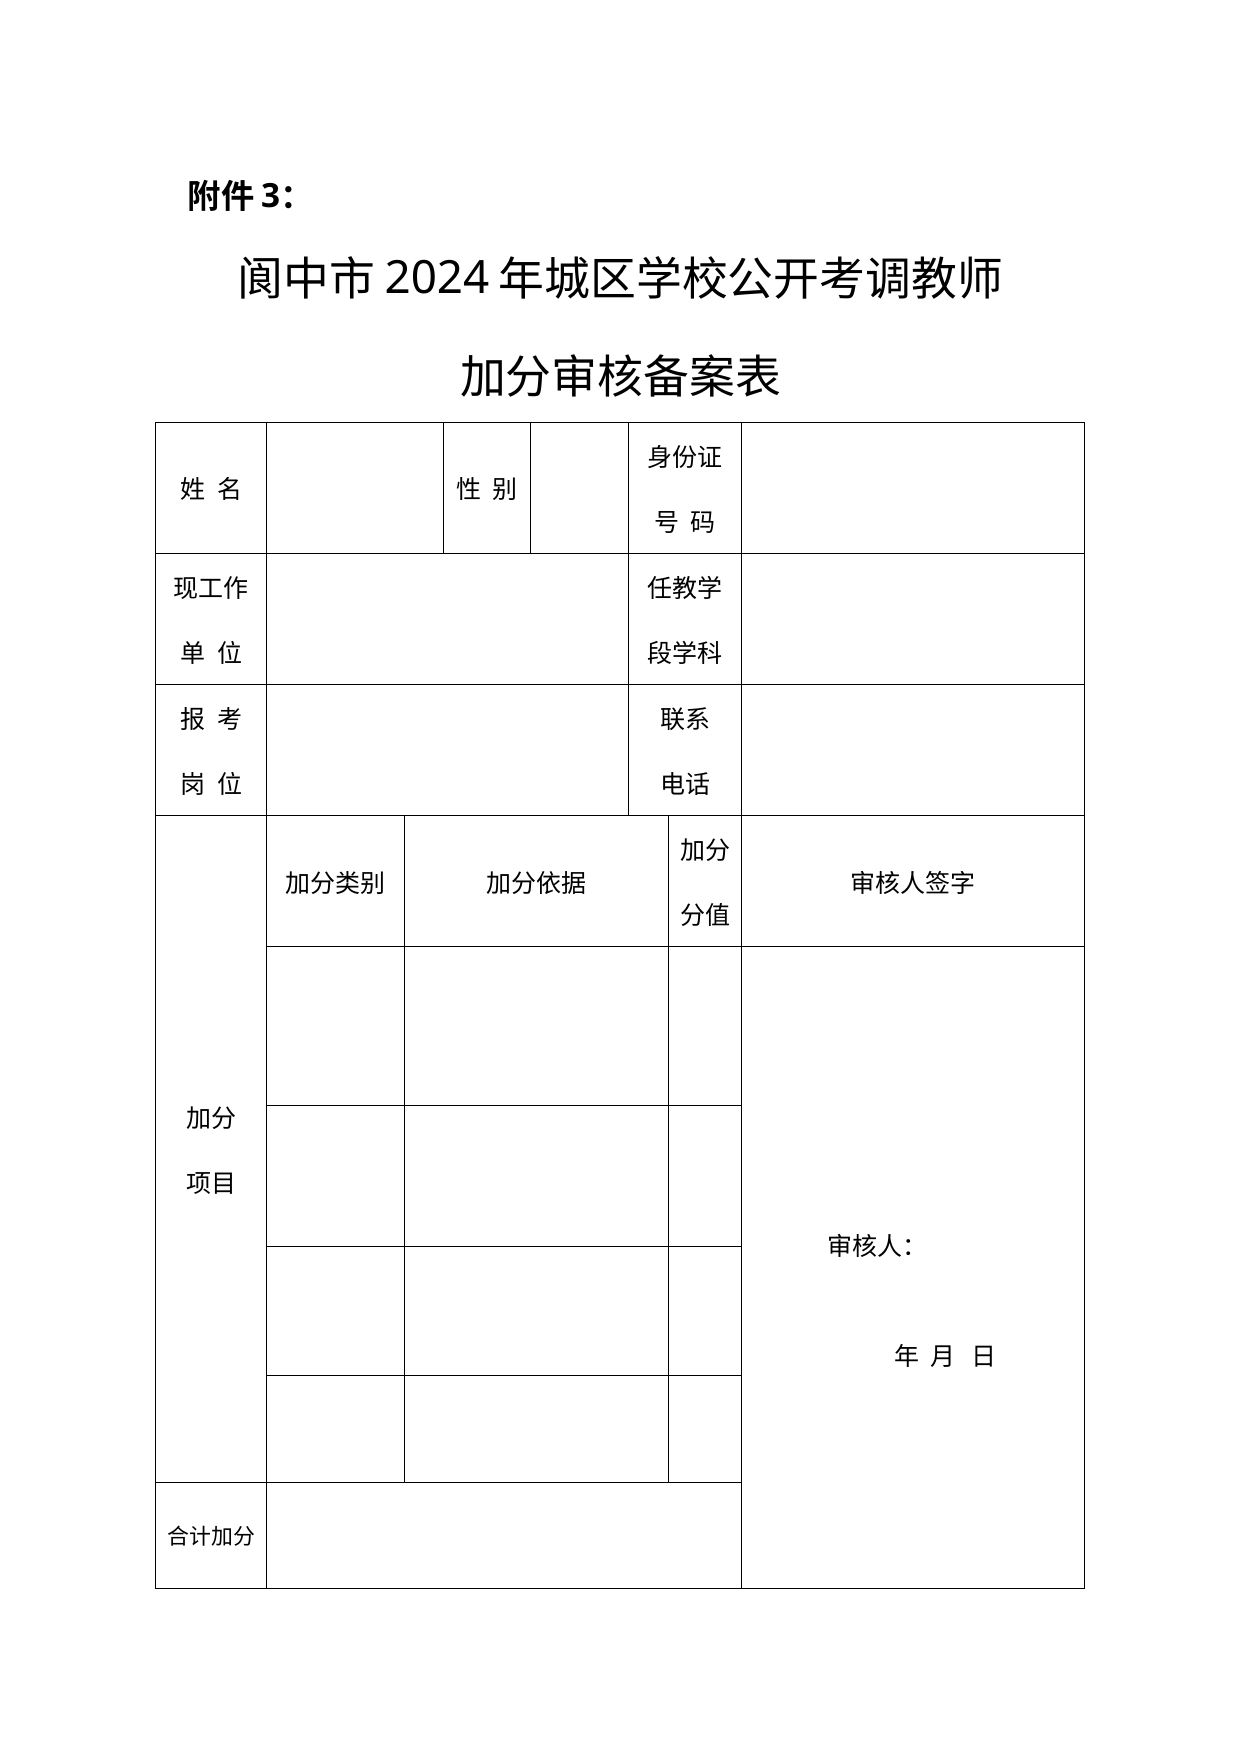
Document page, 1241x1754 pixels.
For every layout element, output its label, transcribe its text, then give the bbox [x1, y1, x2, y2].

table_cell [669, 1376, 741, 1482]
table_cell [669, 1247, 741, 1375]
table_cell [267, 685, 628, 815]
table_cell 加分类别 [267, 816, 404, 946]
table_cell 审核人签字 [742, 816, 1084, 946]
table_cell [405, 1106, 668, 1246]
table_header 姓 名 [156, 423, 266, 553]
table_header 身份证 号 码 [629, 423, 741, 553]
table_cell [267, 1483, 741, 1588]
table_cell 联系 电话 [629, 685, 741, 815]
text 阆中市2024年城区学校公开考调教师 [187, 227, 1053, 324]
table_cell [267, 1247, 404, 1375]
text 加分审核备案表 [187, 324, 1053, 422]
table_cell 现工作 单 位 [156, 554, 266, 684]
table_cell [267, 554, 628, 684]
table_cell [267, 1376, 404, 1482]
table_header [742, 423, 1084, 553]
table_header 性 别 [444, 423, 530, 553]
table_cell [267, 947, 404, 1104]
table_cell [742, 685, 1084, 815]
table_cell 任教学段学科 [629, 554, 741, 684]
table_cell 加分依据 [405, 816, 668, 946]
table_cell 加分 分值 [669, 816, 741, 946]
table_cell 报 考 岗 位 [156, 685, 266, 815]
table_cell [405, 1247, 668, 1375]
table_cell [405, 1376, 668, 1482]
table_cell 合计加分 [156, 1483, 266, 1588]
table_cell [669, 947, 741, 1104]
table_cell [405, 947, 668, 1104]
text 附件3： [187, 162, 1053, 227]
table_header [267, 423, 443, 553]
table_header [531, 423, 628, 553]
table_cell [267, 1106, 404, 1246]
table_cell [742, 554, 1084, 684]
table_cell 审核人： 年 月 日 [742, 947, 1084, 1588]
table_cell 加分 项目 [156, 816, 266, 1482]
table_cell [669, 1106, 741, 1246]
